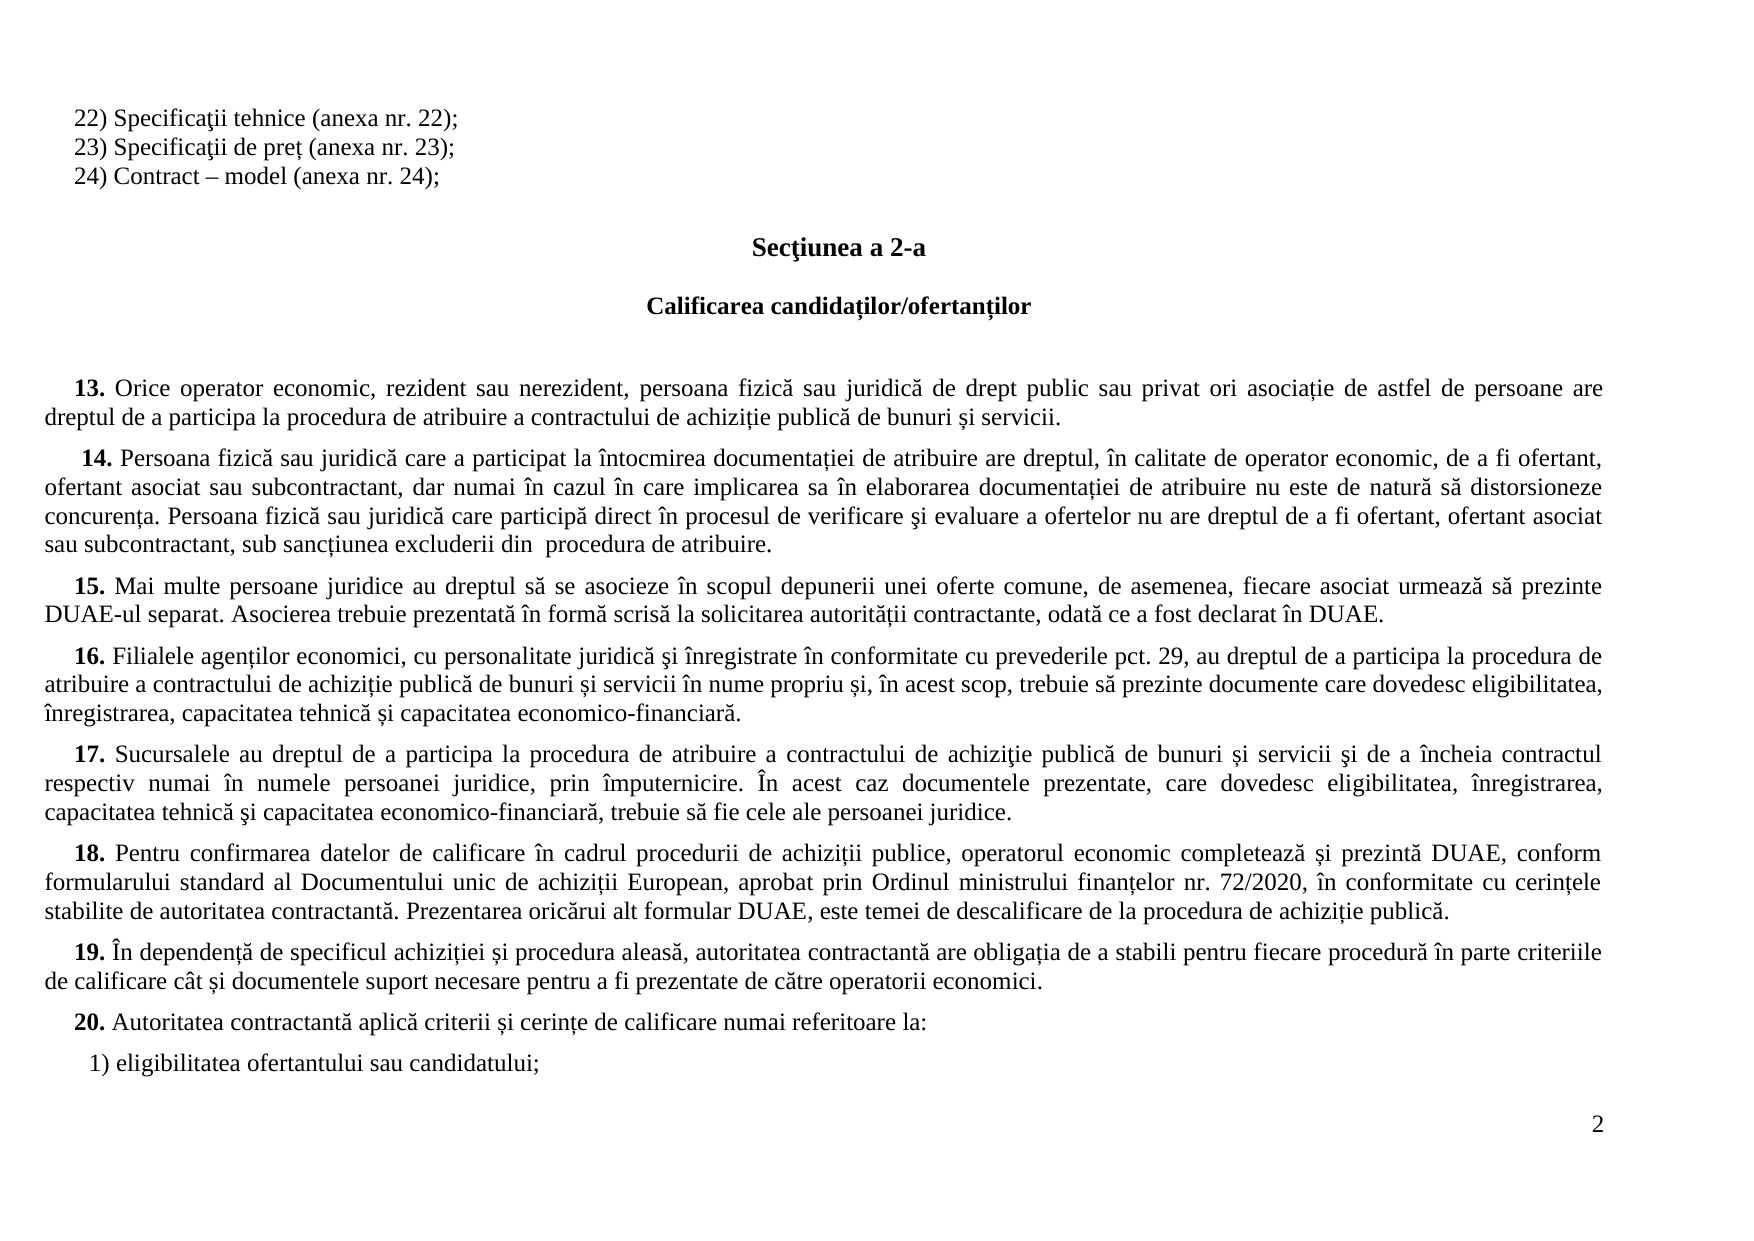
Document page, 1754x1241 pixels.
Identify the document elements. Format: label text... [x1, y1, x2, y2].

text 1) eligibilitatea ofertantului sau candidatului; [89, 1048, 1604, 1077]
text 15. Mai multe persoane juridice au dreptul să se asocieze în scopul depunerii unei oferte comune, de asemenea, fiecare asociat urmează să prezinte DUAE-ul separat. Asocierea trebuie prezentată în formă scrisă la solicitarea autorității contractante, odată ce a fost declarat în DUAE. [44, 571, 1604, 628]
text 17. Sucursalele au dreptul de a participa la procedura de atribuire a contractului de achiziţie publică de bunuri și servicii şi de a încheia contractul respectiv numai în numele persoanei juridice, prin împuternicire. În acest caz documentele prezentate, care dovedesc eligibilitatea, înregistrarea, capacitatea tehnică şi capacitatea economico-financiară, trebuie să fie cele ale persoanei juridice. [44, 739, 1604, 826]
text 13. Orice operator economic, rezident sau nerezident, persoana fizică sau juridică de drept public sau privat ori asociație de astfel de persoane are dreptul de a participa la procedura de atribuire a contractului de achiziție publică de bunuri și servicii. [44, 373, 1604, 431]
text 18. Pentru confirmarea datelor de calificare în cadrul procedurii de achiziții publice, operatorul economic completează și prezintă DUAE, conform formularului standard al Documentului unic de achiziții European, aprobat prin Ordinul ministrului finanțelor nr. 72/2020, în conformitate cu cerințele stabilite de autoritatea contractantă. Prezentarea oricărui alt formular DUAE, este temei de descalificare de la procedura de achiziție publică. [44, 838, 1604, 924]
text 20. Autoritatea contractantă aplică criterii și cerințe de calificare numai referitoare la: [44, 1007, 1604, 1036]
text Secţiunea a 2-a [44, 231, 1604, 262]
text 22) Specificaţii tehnice (anexa nr. 22); [74, 103, 1604, 132]
text 23) Specificaţii de preț (anexa nr. 23); [74, 132, 1604, 161]
text 16. Filialele agenților economici, cu personalitate juridică şi înregistrate în conformitate cu prevederile pct. 29, au dreptul de a participa la procedura de atribuire a contractului de achiziție publică de bunuri și servicii în nume propriu și, în acest scop, trebuie să prezinte documente care dovedesc eligibilitatea, înregistrarea, capacitatea tehnică și capacitatea economico-financiară. [44, 641, 1604, 727]
text 14. Persoana fizică sau juridică care a participat la întocmirea documentației de atribuire are dreptul, în calitate de operator economic, de a fi ofertant, ofertant asociat sau subcontractant, dar numai în cazul în care implicarea sa în elaborarea documentației de atribuire nu este de natură să distorsioneze concurența. Persoana fizică sau juridică care participă direct în procesul de verificare şi evaluare a ofertelor nu are dreptul de a fi ofertant, ofertant asociat sau subcontractant, sub sancțiunea excluderii din procedura de atribuire. [44, 443, 1604, 558]
text 19. În dependență de specificul achiziției și procedura aleasă, autoritatea contractantă are obligația de a stabili pentru fiecare procedură în parte criteriile de calificare cât și documentele suport necesare pentru a fi prezentate de către operatorii economici. [44, 937, 1604, 994]
text Calificarea candidaților/ofertanților [44, 291, 1604, 319]
text 24) Contract – model (anexa nr. 24); [74, 161, 1604, 190]
